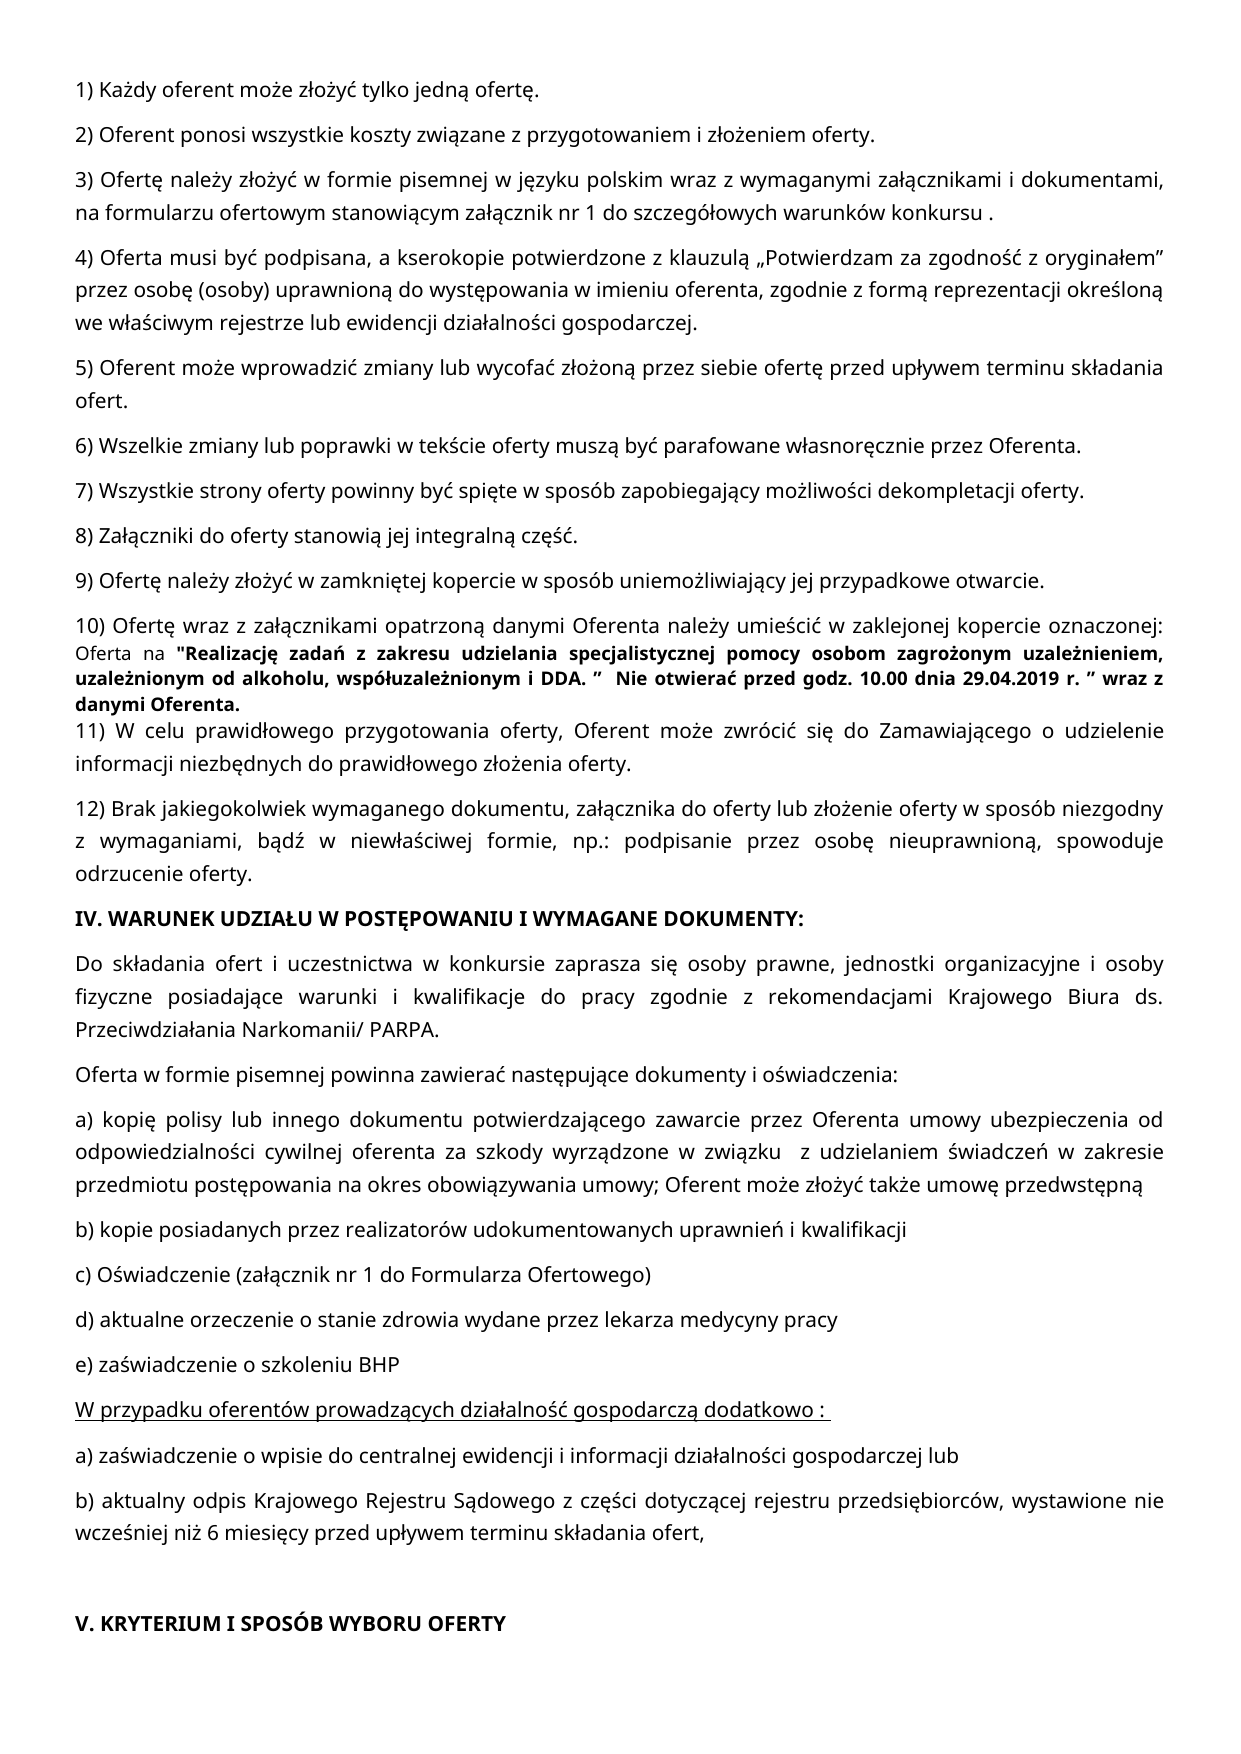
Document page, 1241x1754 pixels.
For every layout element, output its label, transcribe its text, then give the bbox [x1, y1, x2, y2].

text d) aktualne orzeczenie o stanie zdrowia wydane przez lekarza medycyny pracy [75, 1305, 1165, 1334]
text 10) Ofertę wraz z załącznikami opatrzoną danymi Oferenta należy umieścić w zaklejonej kopercie oznaczonej: Oferta na "Realizację zadań z zakresu udzielania specjalistycznej pomocy osobom zagrożonym uzależnieniem, uzależnionym od alkoholu, współuzależnionym i DDA. ” Nie otwierać przed godz. 10.00 dnia 29.04.2019 r. ” wraz z danymi Oferenta. [75, 611, 1165, 716]
text 1) Każdy oferent może złożyć tylko jedną ofertę. [75, 75, 1165, 103]
text 9) Ofertę należy złożyć w zamkniętej kopercie w sposób uniemożliwiający jej przypadkowe otwarcie. [75, 566, 1165, 595]
text 7) Wszystkie strony oferty powinny być spięte w sposób zapobiegający możliwości dekompletacji oferty. [75, 476, 1165, 504]
text W przypadku oferentów prowadzących działalność gospodarczą dodatkowo : [75, 1396, 1165, 1424]
text b) aktualny odpis Krajowego Rejestru Sądowego z części dotyczącej rejestru przedsiębiorców, wystawione nie wcześniej niż 6 miesięcy przed upływem terminu składania ofert, [75, 1486, 1165, 1547]
text 3) Ofertę należy złożyć w formie pisemnej w języku polskim wraz z wymaganymi załącznikami i dokumentami, na formularzu ofertowym stanowiącym załącznik nr 1 do szczegółowych warunków konkursu . [75, 165, 1165, 226]
text Do składania ofert i uczestnictwa w konkursie zaprasza się osoby prawne, jednostki organizacyjne i osoby fizyczne posiadające warunki i kwalifikacje do pracy zgodnie z rekomendacjami Krajowego Biura ds. Przeciwdziałania Narkomanii/ PARPA. [75, 949, 1165, 1043]
text 2) Oferent ponosi wszystkie koszty związane z przygotowaniem i złożeniem oferty. [75, 120, 1165, 148]
text 12) Brak jakiegokolwiek wymaganego dokumentu, załącznika do oferty lub złożenie oferty w sposób niezgodny z wymaganiami, bądź w niewłaściwej formie, np.: podpisanie przez osobę nieuprawnioną, spowoduje odrzucenie oferty. [75, 794, 1165, 888]
text 6) Wszelkie zmiany lub poprawki w tekście oferty muszą być parafowane własnoręcznie przez Oferenta. [75, 431, 1165, 459]
text e) zaświadczenie o szkoleniu BHP [75, 1351, 1165, 1379]
text Oferta w formie pisemnej powinna zawierać następujące dokumenty i oświadczenia: [75, 1060, 1165, 1088]
text a) kopię polisy lub innego dokumentu potwierdzającego zawarcie przez Oferenta umowy ubezpieczenia od odpowiedzialności cywilnej oferenta za szkody wyrządzone w związku z udzielaniem świadczeń w zakresie przedmiotu postępowania na okres obowiązywania umowy; Oferent może złożyć także umowę przedwstępną [75, 1105, 1165, 1198]
text 8) Załączniki do oferty stanowią jej integralną część. [75, 521, 1165, 549]
text a) zaświadczenie o wpisie do centralnej ewidencji i informacji działalności gospodarczej lub [75, 1441, 1165, 1469]
text V. KRYTERIUM I SPOSÓB WYBORU OFERTY [75, 1609, 1165, 1637]
text 11) W celu prawidłowego przygotowania oferty, Oferent może zwrócić się do Zamawiającego o udzielenie informacji niezbędnych do prawidłowego złożenia oferty. [75, 716, 1165, 777]
text 4) Oferta musi być podpisana, a kserokopie potwierdzone z klauzulą „Potwierdzam za zgodność z oryginałem” przez osobę (osoby) uprawnioną do występowania w imieniu oferenta, zgodnie z formą reprezentacji określoną we właściwym rejestrze lub ewidencji działalności gospodarczej. [75, 243, 1165, 337]
text IV. WARUNEK UDZIAŁU W POSTĘPOWANIU I WYMAGANE DOKUMENTY: [75, 904, 1165, 933]
text b) kopie posiadanych przez realizatorów udokumentowanych uprawnień i kwalifikacji [75, 1215, 1165, 1244]
text 5) Oferent może wprowadzić zmiany lub wycofać złożoną przez siebie ofertę przed upływem terminu składania ofert. [75, 353, 1165, 414]
text c) Oświadczenie (załącznik nr 1 do Formularza Ofertowego) [75, 1260, 1165, 1289]
